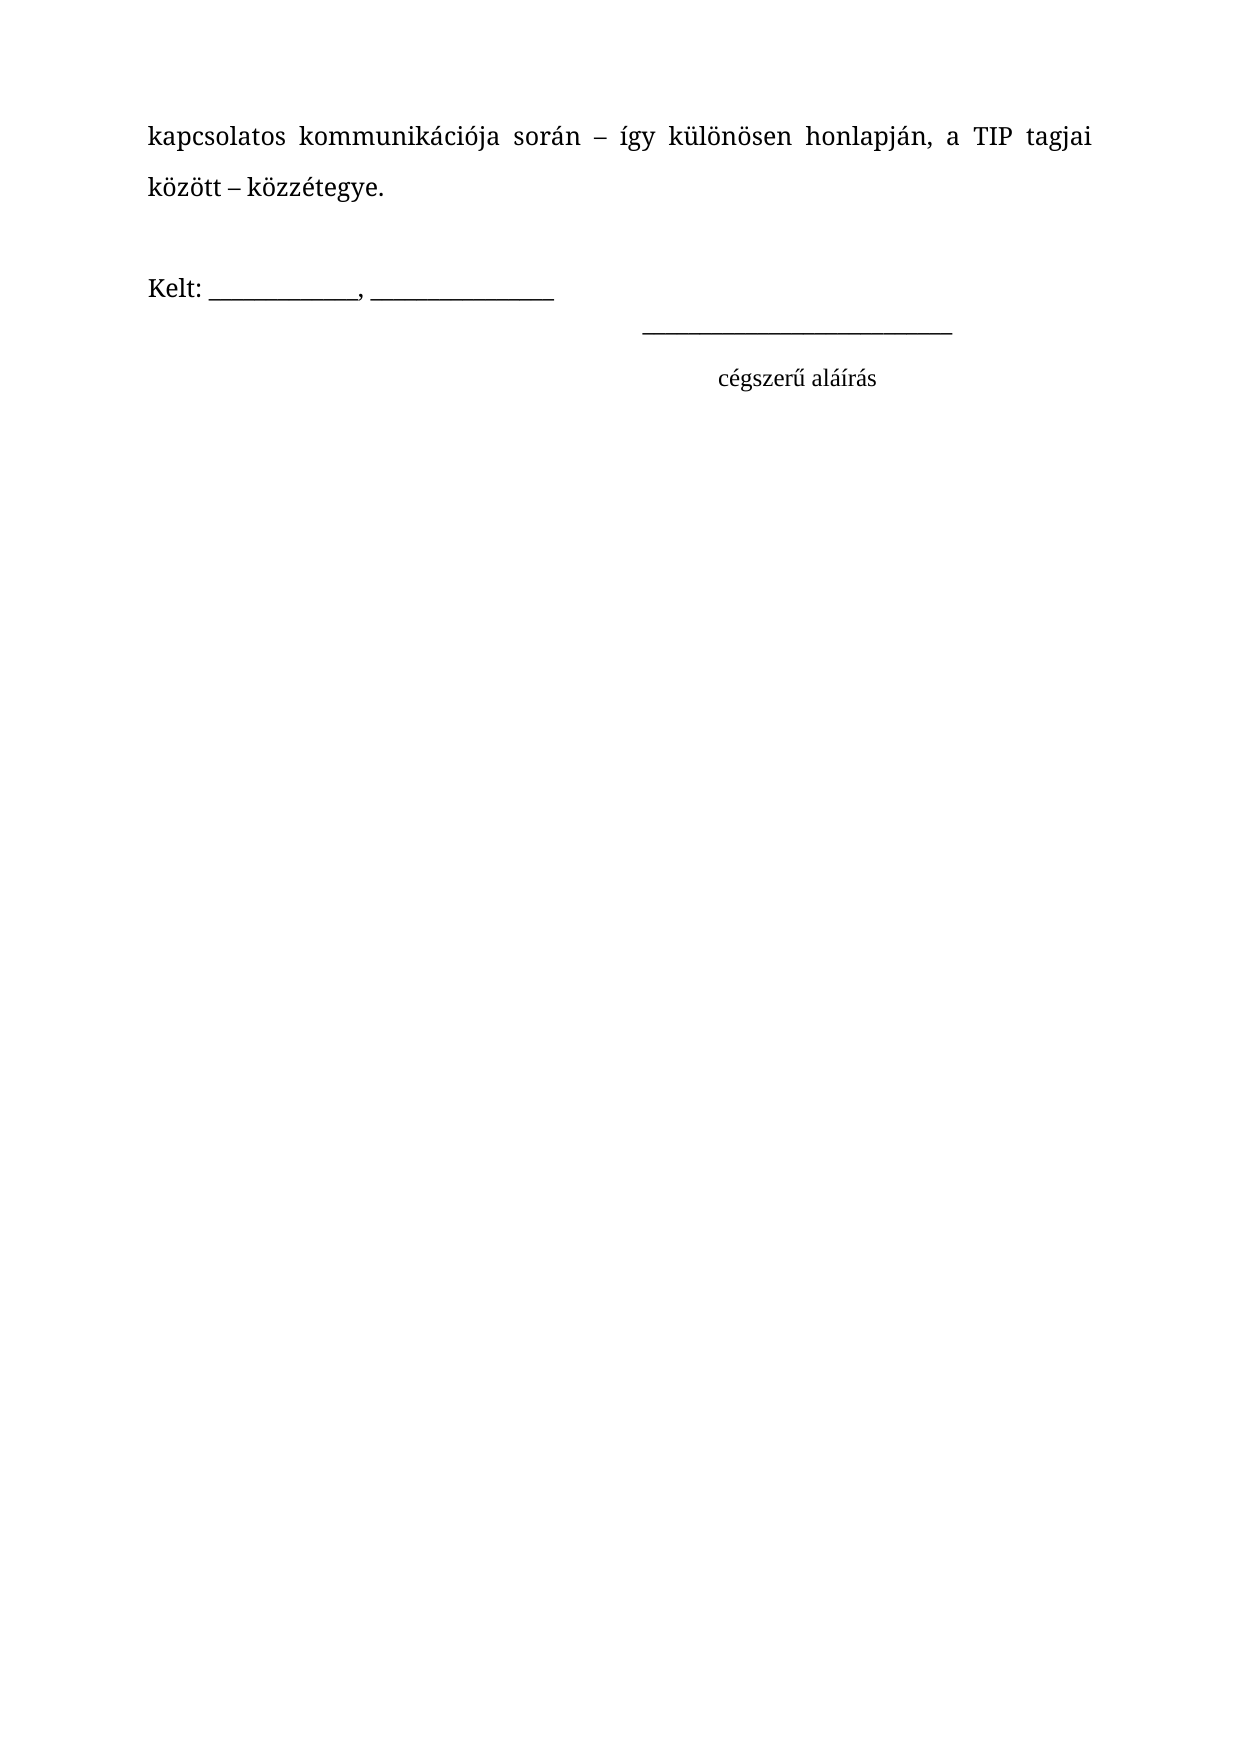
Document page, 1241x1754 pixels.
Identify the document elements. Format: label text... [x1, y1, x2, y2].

text Kelt: _____________, ________________ [148, 270, 1093, 304]
text ___________________________ [148, 304, 1093, 338]
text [148, 118, 1093, 203]
text cégszerű aláírás [148, 363, 1093, 392]
